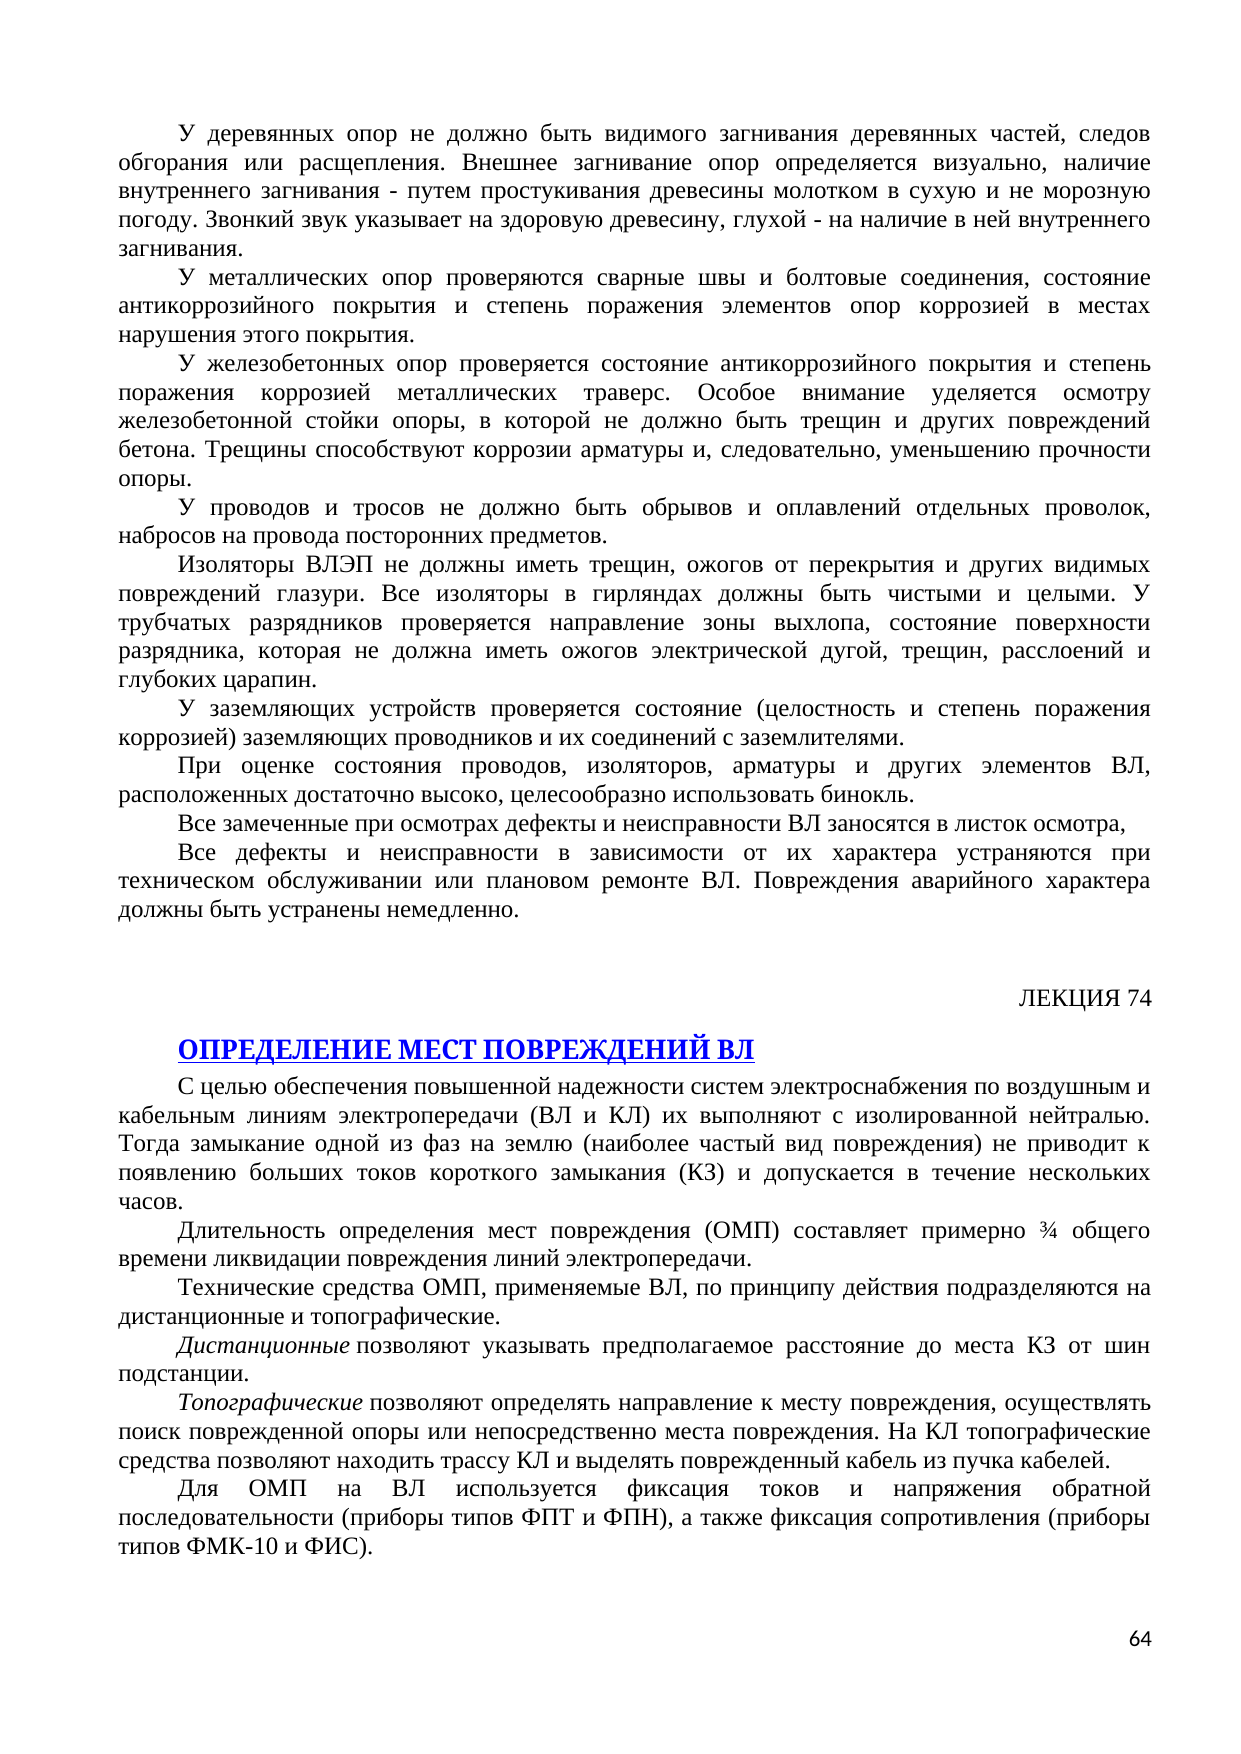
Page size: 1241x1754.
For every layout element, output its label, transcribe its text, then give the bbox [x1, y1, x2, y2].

text Топографические позволяют определять направление к месту повреждения, осуществлять поиск поврежденной опоры или непосредственно места повреждения. На КЛ топографические средства позволяют находить трассу КЛ и выделять поврежденный кабель из пучка кабелей. [118, 1387, 1152, 1473]
text У заземляющих устройств проверяется состояние (целостность и степень поражения коррозией) заземляющих проводников и их соединений с заземлителями. [118, 693, 1152, 751]
text Изоляторы ВЛЭП не должны иметь трещин, ожогов от перекрытия и других видимых повреждений глазури. Все изоляторы в гирляндах должны быть чистыми и целыми. У трубчатых разрядников проверяется направление зоны выхлопа, состояние поверхности разрядника, которая не должна иметь ожогов электрической дугой, трещин, расслоений и глубоких царапин. [118, 549, 1152, 693]
text У проводов и тросов не должно быть обрывов и оплавлений отдельных проволок, набросов на провода посторонних предметов. [118, 492, 1152, 549]
text Дистанционные позволяют указывать предполагаемое расстояние до места КЗ от шин подстанции. [118, 1330, 1152, 1387]
text Для ОМП на ВЛ используется фиксация токов и напряжения обратной последовательности (приборы типов ФПТ и ФПН), а также фиксация сопротивления (приборы типов ФМК-10 и ФИС). [118, 1473, 1152, 1560]
text Все замеченные при осмотрах дефекты и неисправности ВЛ заносятся в листок осмотра, [118, 808, 1152, 837]
text При оценке состояния проводов, изоляторов, арматуры и других элементов ВЛ, расположенных достаточно высоко, целесообразно использовать бинокль. [118, 751, 1152, 808]
subtitle ОПРЕДЕЛЕНИЕ МЕСТ ПОВРЕЖДЕНИЙ ВЛ [177, 1035, 1152, 1066]
text У железобетонных опор проверяется состояние антикоррозийного покрытия и степень поражения коррозией металлических траверс. Особое внимание уделяется осмотру железобетонной стойки опоры, в которой не должно быть трещин и других повреждений бетона. Трещины способствуют коррозии арматуры и, следовательно, уменьшению прочности опоры. [118, 348, 1152, 492]
text Технические средства ОМП, применяемые ВЛ, по принципу действия подразделяются на дистанционные и топографические. [118, 1272, 1152, 1330]
text У деревянных опор не должно быть видимого загнивания деревянных частей, следов обгорания или расщепления. Внешнее загнивание опор определяется визуально, наличие внутреннего загнивания - путем простукивания древесины молотком в сухую и не морозную погоду. Звонкий звук указывает на здоровую древесину, глухой - на наличие в ней внутреннего загнивания. [118, 118, 1152, 262]
text Длительность определения мест повреждения (ОМП) составляет примерно ¾ общего времени ликвидации повреждения линий электропередачи. [118, 1215, 1152, 1272]
text Все дефекты и неисправности в зависимости от их характера устраняются при техническом обслуживании или плановом ремонте ВЛ. Повреждения аварийного характера должны быть устранены немедленно. [118, 837, 1152, 923]
text У металлических опор проверяются сварные швы и болтовые соединения, состояние антикоррозийного покрытия и степень поражения элементов опор коррозией в местах нарушения этого покрытия. [118, 262, 1152, 348]
text ЛЕКЦИЯ 74 [162, 981, 1152, 1012]
text С целью обеспечения повышенной надежности систем электроснабжения по воздушным и кабельным линиям электропередачи (ВЛ и КЛ) их выполняют с изолированной нейтралью. Тогда замыкание одной из фаз на землю (наиболее частый вид повреждения) не приводит к появлению больших токов короткого замыкания (КЗ) и допускается в течение нескольких часов. [118, 1071, 1152, 1215]
